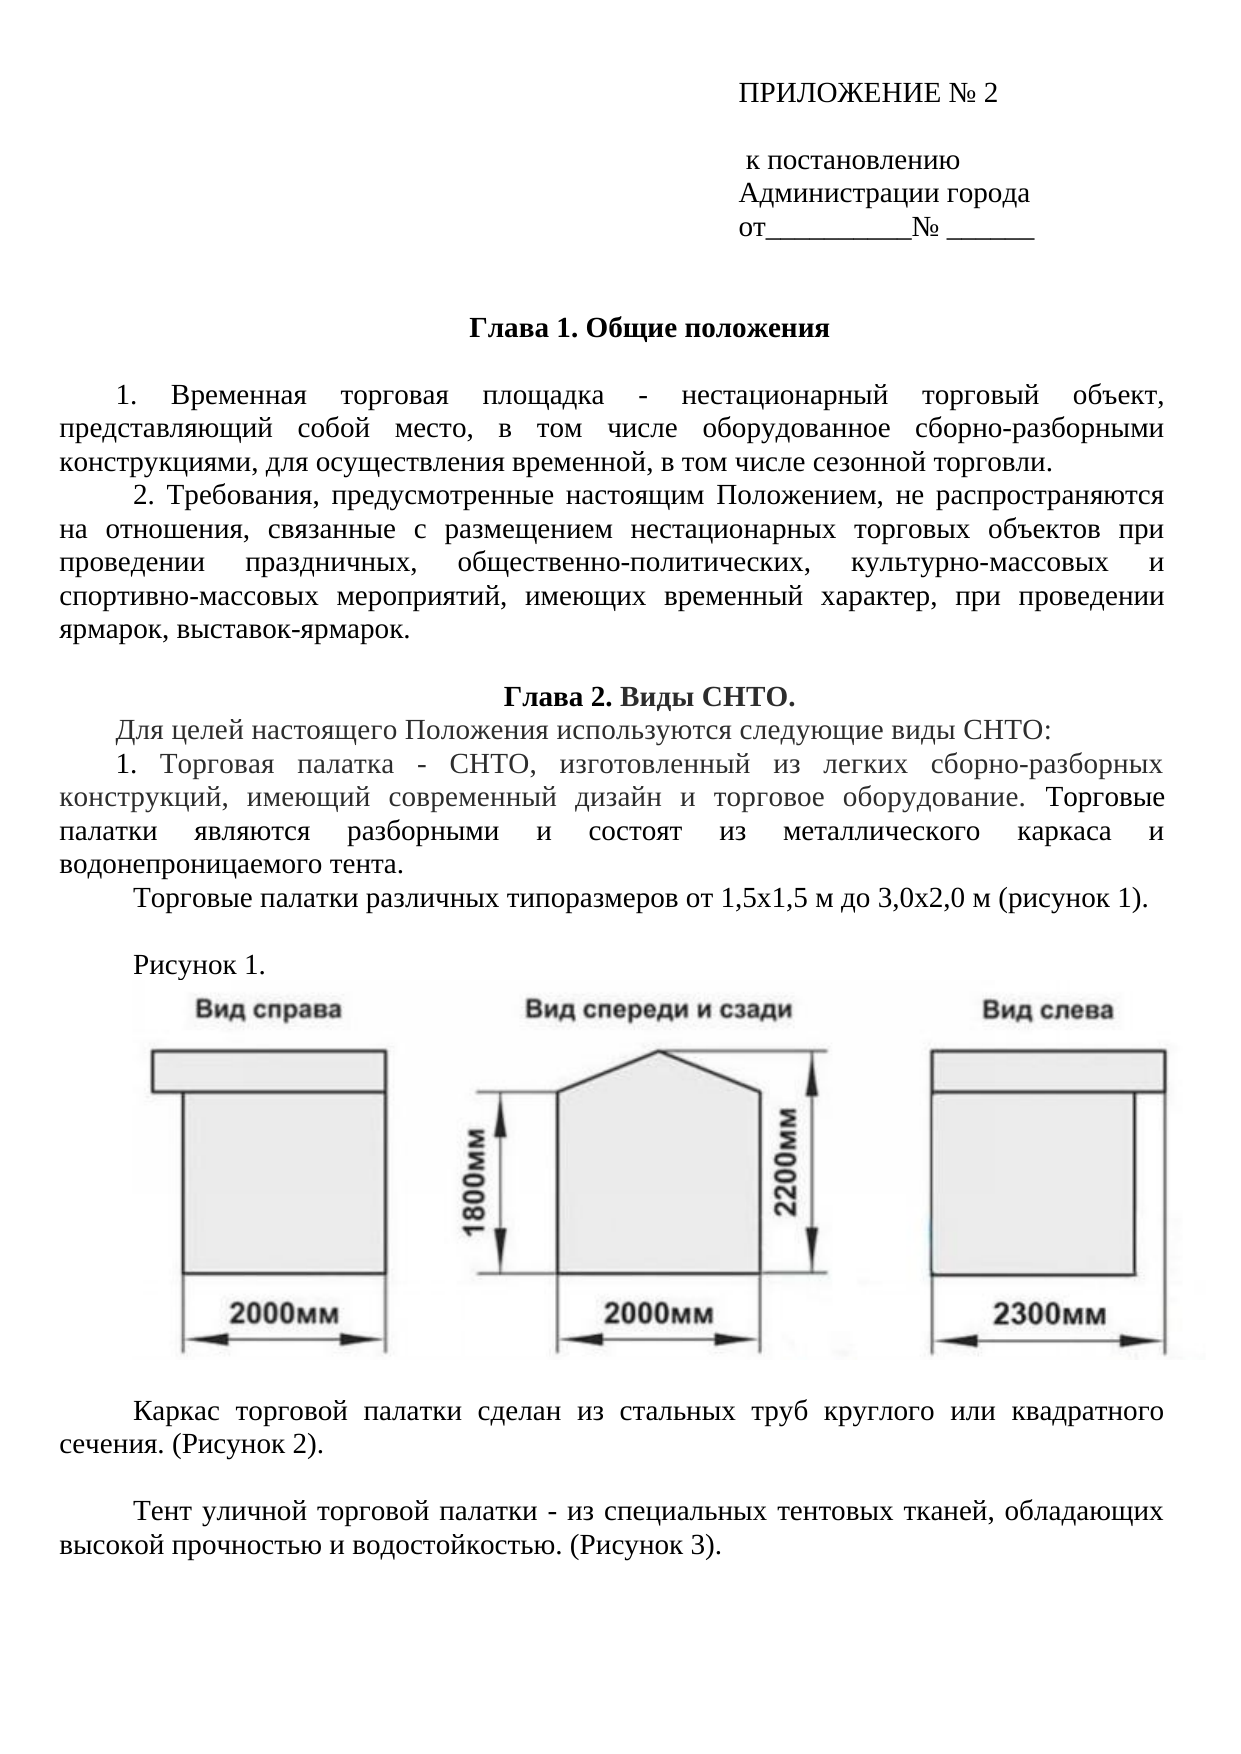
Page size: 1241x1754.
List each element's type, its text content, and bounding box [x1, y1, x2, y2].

text 2. Требования, предусмотренные настоящим Положением, не распространяются на отношения, связанные с размещением нестационарных торговых объектов при проведении праздничных, общественно-политических, культурно-массовых и спортивно-массовых мероприятий, имеющих временный характер, при проведении ярмарок, выставок-ярмарок. [59, 477, 1165, 645]
text Тент уличной торговой палатки - из специальных тентовых тканей, обладающих высокой прочностью и водостойкостью. (Рисунок 3). [59, 1493, 1165, 1560]
text Глава 2. Виды СНТО. [134, 679, 1165, 712]
text 1. Торговая палатка - СНТО, изготовленный из легких сборно-разборных конструкций, имеющий современный дизайн и торговое оборудование. Торговые палатки являются разборными и состоят из металлического каркаса и водонепроницаемого тента. [59, 746, 1165, 880]
text Рисунок 1. [59, 947, 1165, 981]
text Каркас торговой палатки сделан из стальных труб круглого или квадратного сечения. (Рисунок 2). [59, 1393, 1165, 1460]
text 1. Временная торговая площадка - нестационарный торговый объект, представляющий собой место, в том числе оборудованное сборно-разборными конструкциями, для осуществления временной, в том числе сезонной торговли. [59, 377, 1165, 477]
text Торговые палатки различных типоразмеров от 1,5х1,5 м до 3,0х2,0 м (рисунок 1). [59, 880, 1165, 913]
text к постановлению Администрации города от__________№ ______ [738, 142, 1165, 243]
text Для целей настоящего Положения используются следующие виды СНТО: [59, 712, 1165, 746]
text Глава 1. Общие положения [134, 310, 1165, 343]
text ПРИЛОЖЕНИЕ № 2 [738, 75, 1165, 108]
picture [132, 980, 1206, 1360]
